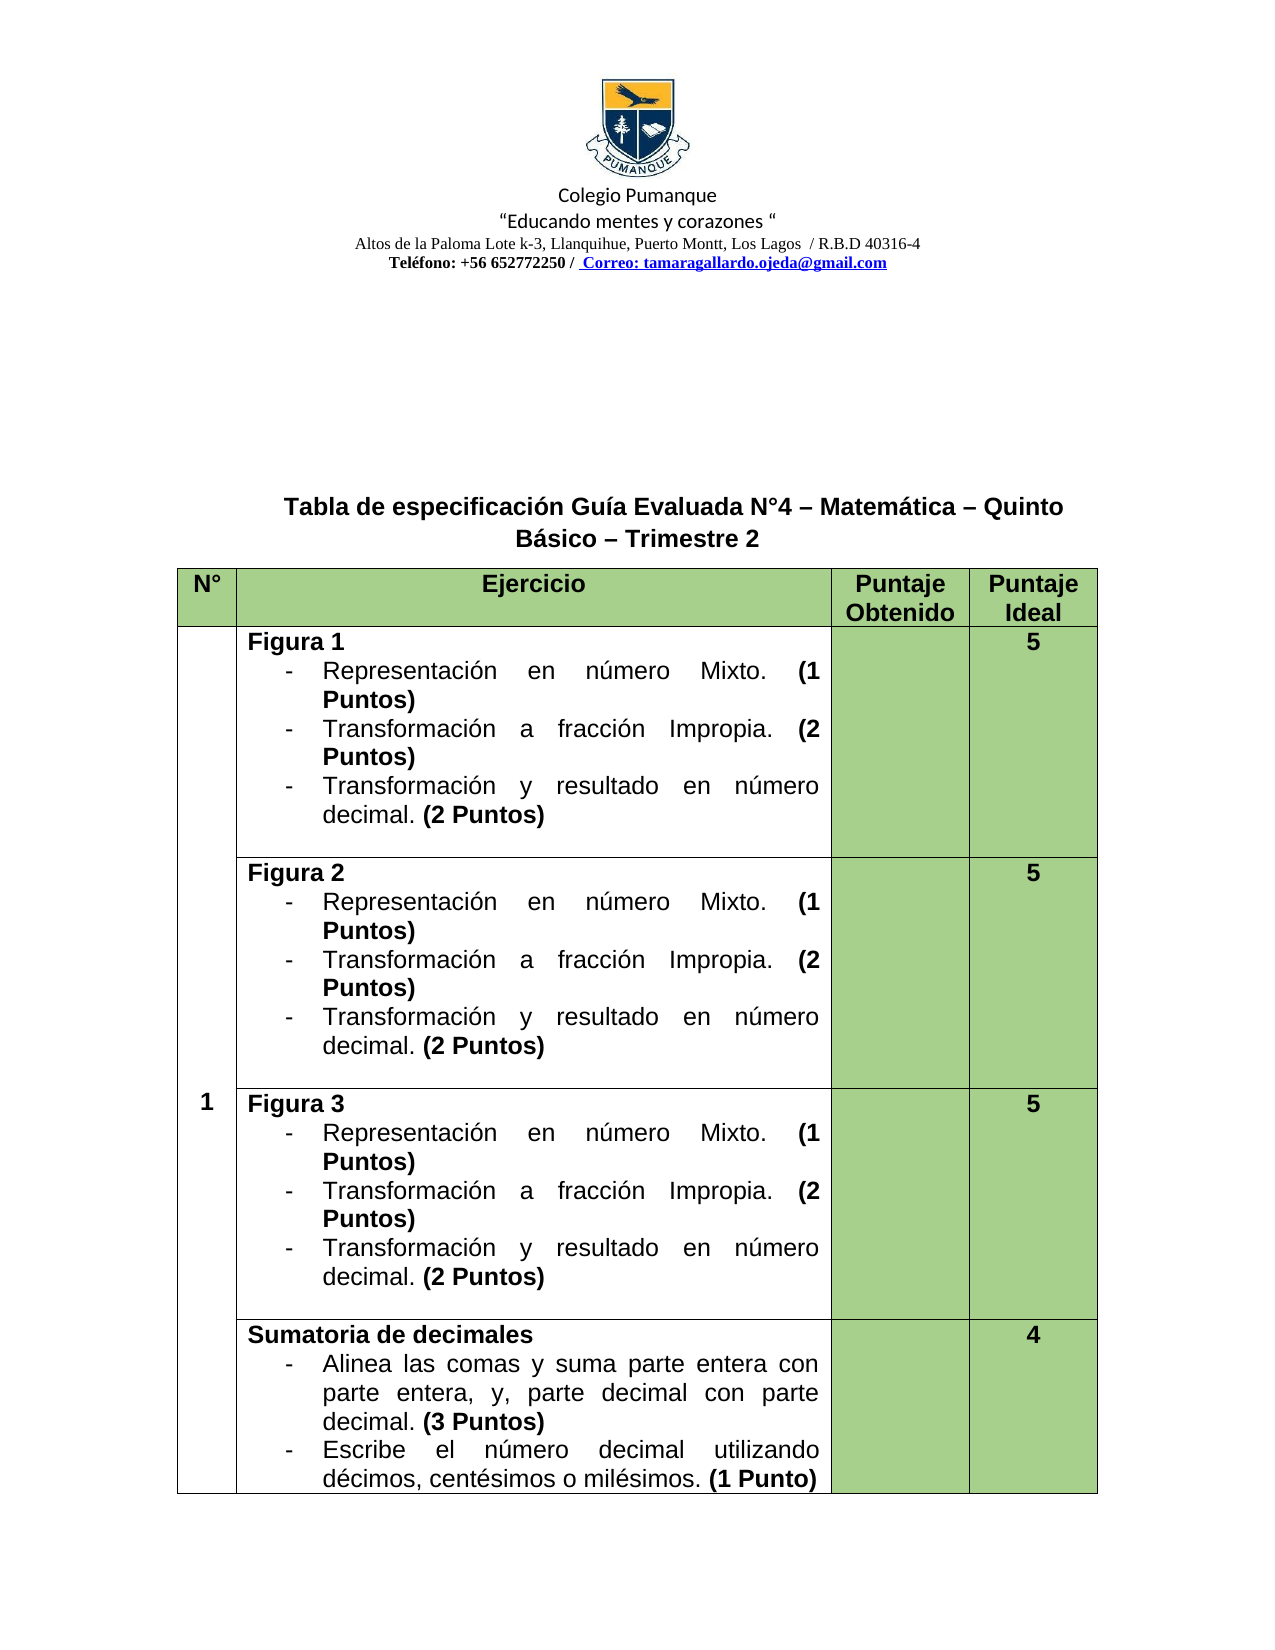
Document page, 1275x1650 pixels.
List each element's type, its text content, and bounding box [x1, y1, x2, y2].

table_cell Figura 2 Representación en número Mixto. (1 Puntos) Transformación a fracción Impropia. (2 Puntos) Transformación y resultado en número decimal. (2 Puntos) [237, 858, 831, 1088]
table_header Puntaje Obtenido [832, 569, 969, 626]
table_cell 1 [178, 627, 236, 1493]
table_cell 5 [970, 627, 1097, 857]
table_cell 5 [970, 858, 1097, 1088]
table_cell [832, 1089, 969, 1319]
text Tabla de especificación Guía Evaluada N°4 – Matemática – Quinto Básico – Trimestre 2 [177, 492, 1098, 552]
table_cell Sumatoria de decimales Alinea las comas y suma parte entera con parte entera, y, parte decimal con parte decimal. (3 Puntos) Escribe el número decimal utilizando décimos, centésimos o milésimos. (1 Punto) [237, 1320, 831, 1493]
table_cell [832, 627, 969, 857]
table_cell Figura 1 Representación en número Mixto. (1 Puntos) Transformación a fracción Impropia. (2 Puntos) Transformación y resultado en número decimal. (2 Puntos) [237, 627, 831, 857]
table_cell 5 [970, 1089, 1097, 1319]
table_header Ejercicio [237, 569, 831, 626]
table_header N° [178, 569, 236, 626]
table_cell [832, 858, 969, 1088]
table_cell [832, 1320, 969, 1493]
table_cell 4 [970, 1320, 1097, 1493]
table_header Puntaje Ideal [970, 569, 1097, 626]
picture [580, 73, 695, 183]
table_cell Figura 3 Representación en número Mixto. (1 Puntos) Transformación a fracción Impropia. (2 Puntos) Transformación y resultado en número decimal. (2 Puntos) [237, 1089, 831, 1319]
